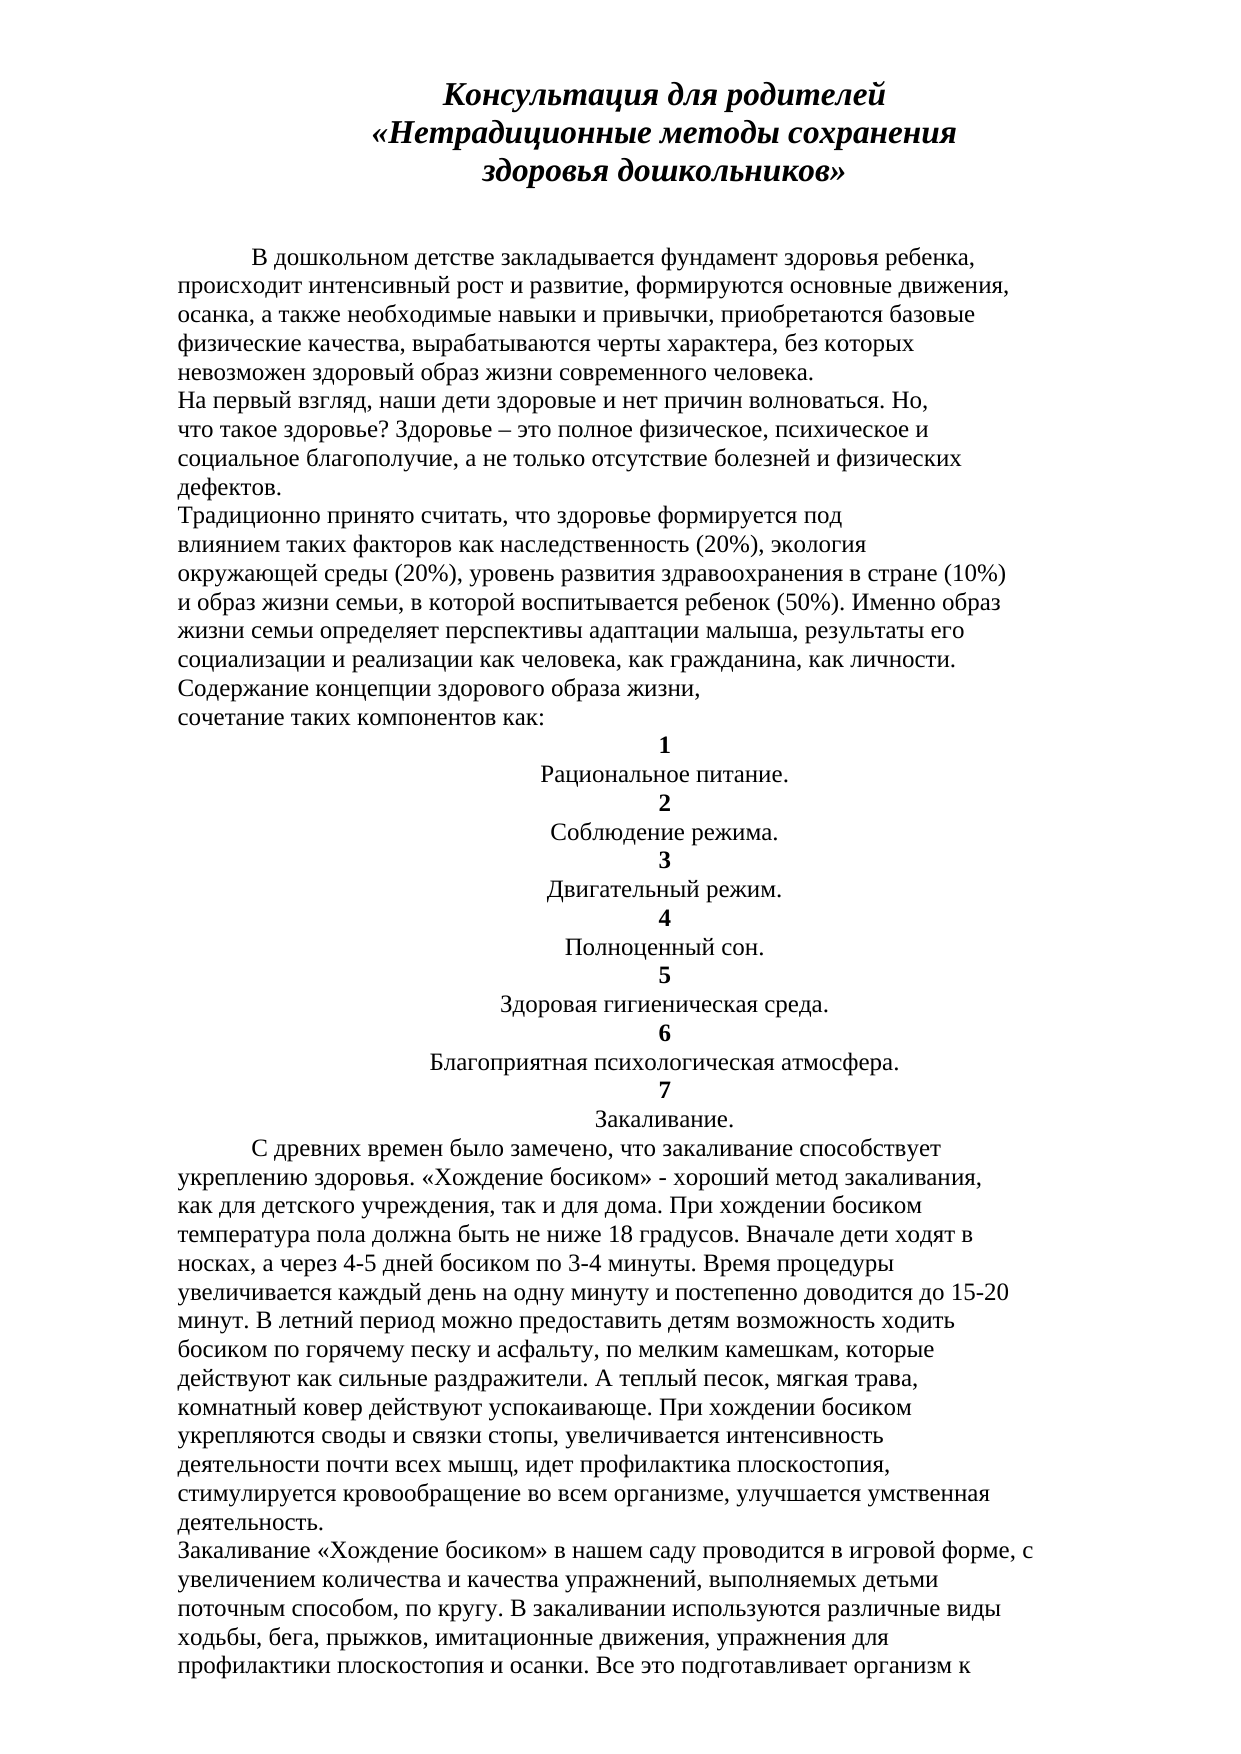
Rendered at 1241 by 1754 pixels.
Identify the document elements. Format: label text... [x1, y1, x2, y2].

text осанка, а также необходимые навыки и привычки, приобретаются базовые [177, 299, 1152, 328]
text Рациональное питание. [177, 759, 1152, 788]
text 1 [177, 731, 1152, 759]
text ходьбы, бега, прыжков, имитационные движения, упражнения для [177, 1622, 1152, 1651]
text носках, а через 4-5 дней босиком по 3-4 минуты. Время процедуры [177, 1248, 1152, 1277]
text увеличивается каждый день на одну минуту и постепенно доводится до 15-20 [177, 1277, 1152, 1306]
text здоровья дошкольников» [177, 151, 1152, 189]
text окружающей среды (20%), уровень развития здравоохранения в стране (10%) [177, 558, 1152, 587]
text минут. В летний период можно предоставить детям возможность ходить [177, 1306, 1152, 1334]
text социальное благополучие, а не только отсутствие болезней и физических [177, 443, 1152, 472]
text комнатный ковер действуют успокаивающе. При хождении босиком [177, 1392, 1152, 1421]
text Полноценный сон. [177, 932, 1152, 961]
text профилактики плоскостопия и осанки. Все это подготавливает организм к [177, 1651, 1152, 1679]
text «Нетрадиционные методы сохранения [177, 112, 1152, 151]
text поточным способом, по кругу. В закаливании используются различные виды [177, 1593, 1152, 1622]
text что такое здоровье? Здоровье – это полное физическое, психическое и [177, 414, 1152, 443]
text Соблюдение режима. [177, 817, 1152, 846]
text деятельность. [177, 1507, 1152, 1536]
text С древних времен было замечено, что закаливание способствует [177, 1133, 1152, 1162]
text и образ жизни семьи, в которой воспитывается ребенок (50%). Именно образ [177, 587, 1152, 616]
text физические качества, вырабатываются черты характера, без которых [177, 328, 1152, 357]
text температура пола должна быть не ниже 18 градусов. Вначале дети ходят в [177, 1219, 1152, 1248]
text Благоприятная психологическая атмосфера. [177, 1047, 1152, 1076]
text Содержание концепции здорового образа жизни, [177, 673, 1152, 702]
text Традиционно принято считать, что здоровье формируется под [177, 501, 1152, 529]
text 5 [177, 961, 1152, 989]
text босиком по горячему песку и асфальту, по мелким камешкам, которые [177, 1334, 1152, 1363]
text 7 [177, 1076, 1152, 1104]
text дефектов. [177, 472, 1152, 501]
text происходит интенсивный рост и развитие, формируются основные движения, [177, 271, 1152, 299]
text увеличением количества и качества упражнений, выполняемых детьми [177, 1564, 1152, 1593]
text Здоровая гигиеническая среда. [177, 989, 1152, 1018]
text деятельности почти всех мышц, идет профилактика плоскостопия, [177, 1449, 1152, 1478]
text укреплению здоровья. «Хождение босиком» - хороший метод закаливания, [177, 1162, 1152, 1191]
text В дошкольном детстве закладывается фундамент здоровья ребенка, [177, 242, 1152, 271]
text стимулируется кровообращение во всем организме, улучшается умственная [177, 1478, 1152, 1507]
text Закаливание. [177, 1104, 1152, 1133]
text невозможен здоровый образ жизни современного человека. [177, 357, 1152, 386]
text укрепляются своды и связки стопы, увеличивается интенсивность [177, 1421, 1152, 1449]
text Двигательный режим. [177, 874, 1152, 903]
text социализации и реализации как человека, как гражданина, как личности. [177, 644, 1152, 673]
text влиянием таких факторов как наследственность (20%), экология [177, 529, 1152, 558]
text Консультация для родителей [177, 74, 1152, 112]
text 6 [177, 1018, 1152, 1047]
text Закаливание «Хождение босиком» в нашем саду проводится в игровой форме, с [177, 1536, 1152, 1564]
text жизни семьи определяет перспективы адаптации малыша, результаты его [177, 616, 1152, 644]
text 4 [177, 903, 1152, 932]
text 2 [177, 788, 1152, 817]
text сочетание таких компонентов как: [177, 702, 1152, 731]
text 3 [177, 846, 1152, 874]
text На первый взгляд, наши дети здоровые и нет причин волноваться. Но, [177, 386, 1152, 414]
text действуют как сильные раздражители. А теплый песок, мягкая трава, [177, 1363, 1152, 1392]
text как для детского учреждения, так и для дома. При хождении босиком [177, 1191, 1152, 1219]
